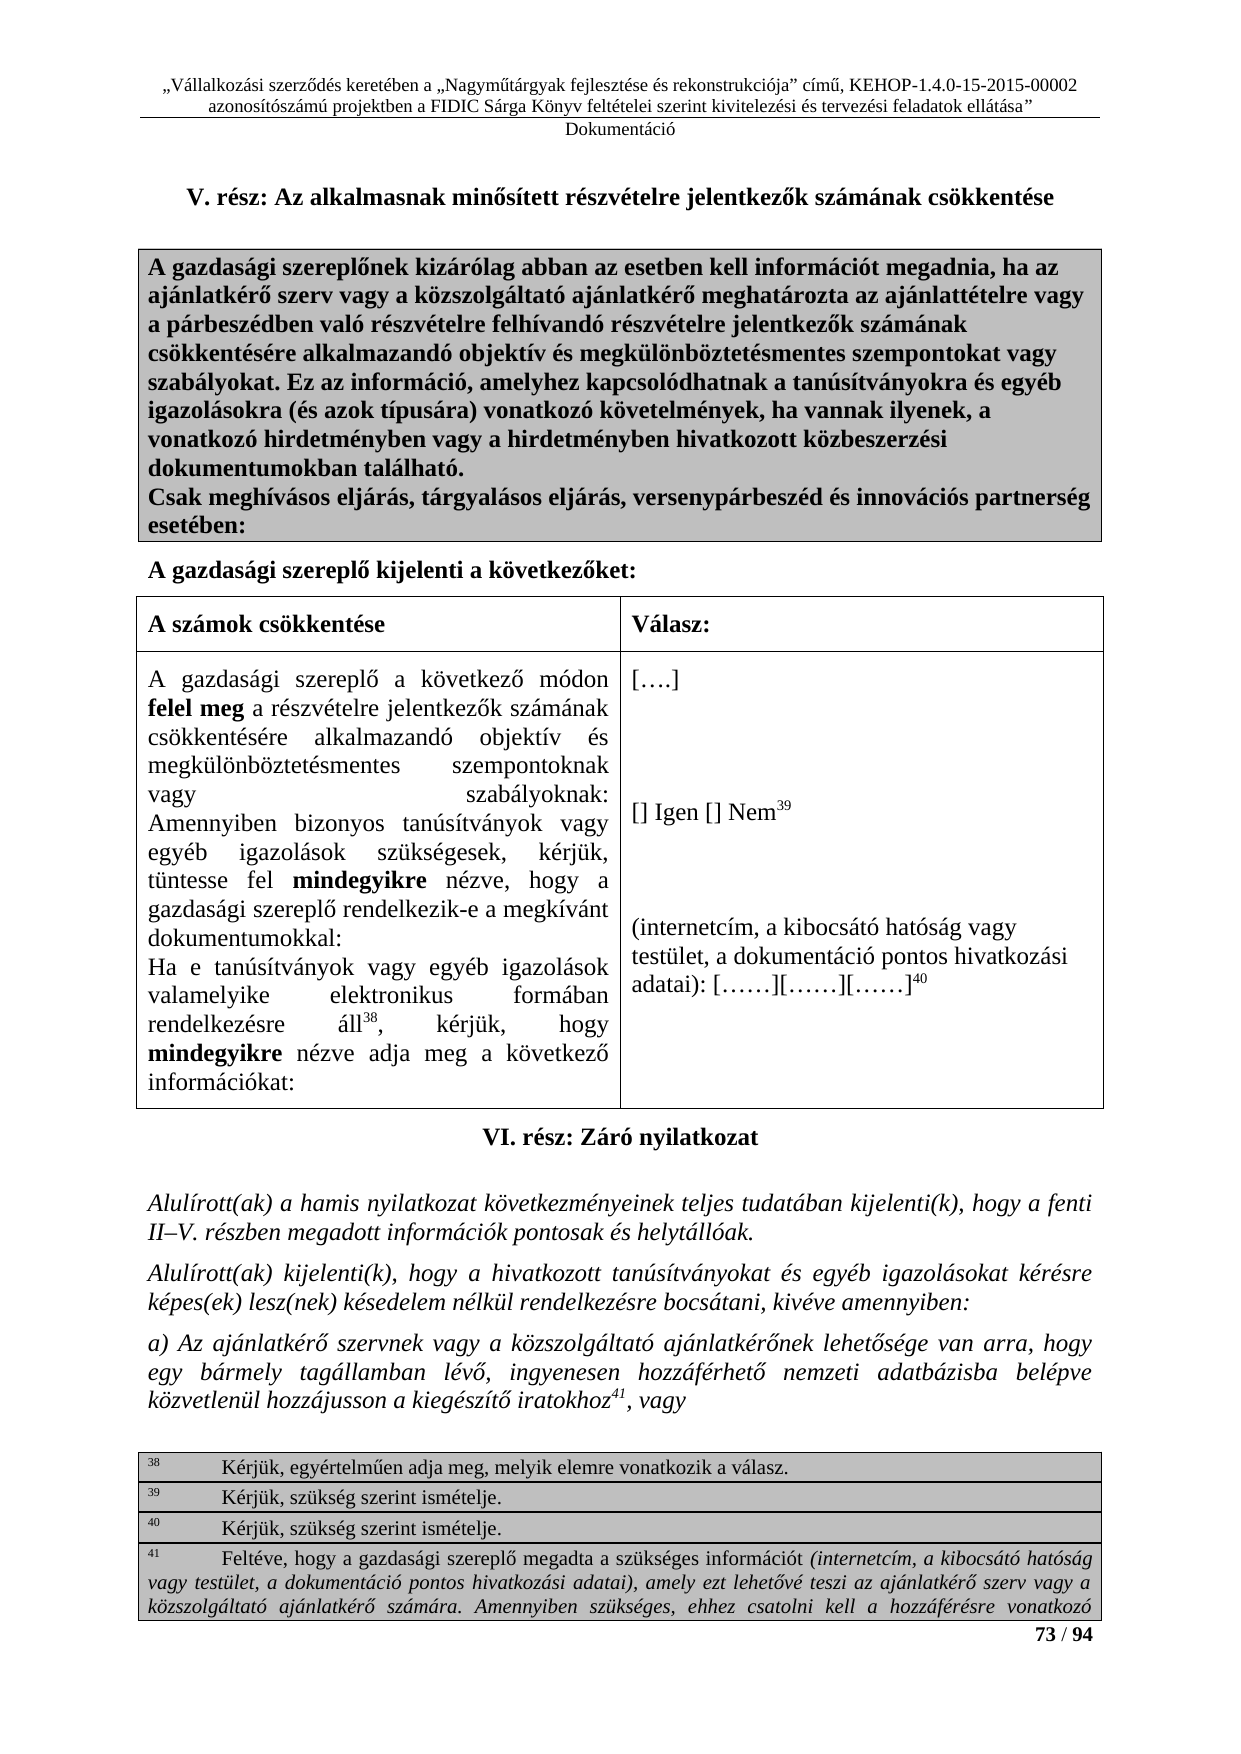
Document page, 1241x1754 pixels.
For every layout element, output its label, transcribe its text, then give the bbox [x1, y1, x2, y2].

table_header Válasz: [621, 597, 1103, 651]
table_header A számok csökkentése [137, 597, 620, 651]
text A gazdasági szereplő kijelenti a következőket: [148, 555, 1093, 583]
table_cell [….] [] Igen [] Nem (internetcím, a kibocsátó hatóság vagy testület, a dokumentáció pontos hivatkozási adatai): [……][……][……] [621, 652, 1103, 1108]
text Alulírott(ak) kijelenti(k), hogy a hivatkozott tanúsítványokat és egyéb igazolásokat kérésre képes(ek) lesz(nek) késedelem nélkül rendelkezésre bocsátani, kivéve amennyiben: [148, 1258, 1093, 1315]
table_cell A gazdasági szereplő a következő módon felel meg a részvételre jelentkezők számának csökkentésére alkalmazandó objektív és megkülönböztetésmentes szempontoknak vagy szabályoknak: Amennyiben bizonyos tanúsítványok vagy egyéb igazolások szükségesek, kérjük, tüntesse fel mindegyikre nézve, hogy a gazdasági szereplő rendelkezik-e a megkívánt dokumentumokkal: Ha e tanúsítványok vagy egyéb igazolások valamelyike elektronikus formában rendelkezésre áll, kérjük, hogy mindegyikre nézve adja meg a következő információkat: [137, 652, 620, 1108]
text Alulírott(ak) a hamis nyilatkozat következményeinek teljes tudatában kijelenti(k), hogy a fenti II–V. részben megadott információk pontosak és helytállóak. [148, 1188, 1093, 1245]
text V. rész: Az alkalmasnak minősített részvételre jelentkezők számának csökkentése [148, 182, 1093, 211]
text A gazdasági szereplőnek kizárólag abban az esetben kell információt megadnia, ha az ajánlatkérő szerv vagy a közszolgáltató ajánlatkérő meghatározta az ajánlattételre vagy a párbeszédben való részvételre felhívandó részvételre jelentkezők számának csökkentésére alkalmazandó objektív és megkülönböztetésmentes szempontokat vagy szabályokat. Ez az információ, amelyhez kapcsolódhatnak a tanúsítványokra és egyéb igazolásokra (és azok típusára) vonatkozó követelmények, ha vannak ilyenek, a vonatkozó hirdetményben vagy a hirdetményben hivatkozott közbeszerzési dokumentumokban található. Csak meghívásos eljárás, tárgyalásos eljárás, versenypárbeszéd és innovációs partnerség esetében: [139, 250, 1101, 541]
text a) Az ajánlatkérő szervnek vagy a közszolgáltató ajánlatkérőnek lehetősége van arra, hogy egy bármely tagállamban lévő, ingyenesen hozzáférhető nemzeti adatbázisba belépve közvetlenül hozzájusson a kiegészítő iratokhoz, vagy [148, 1328, 1093, 1414]
text VI. rész: Záró nyilatkozat [148, 1122, 1093, 1150]
